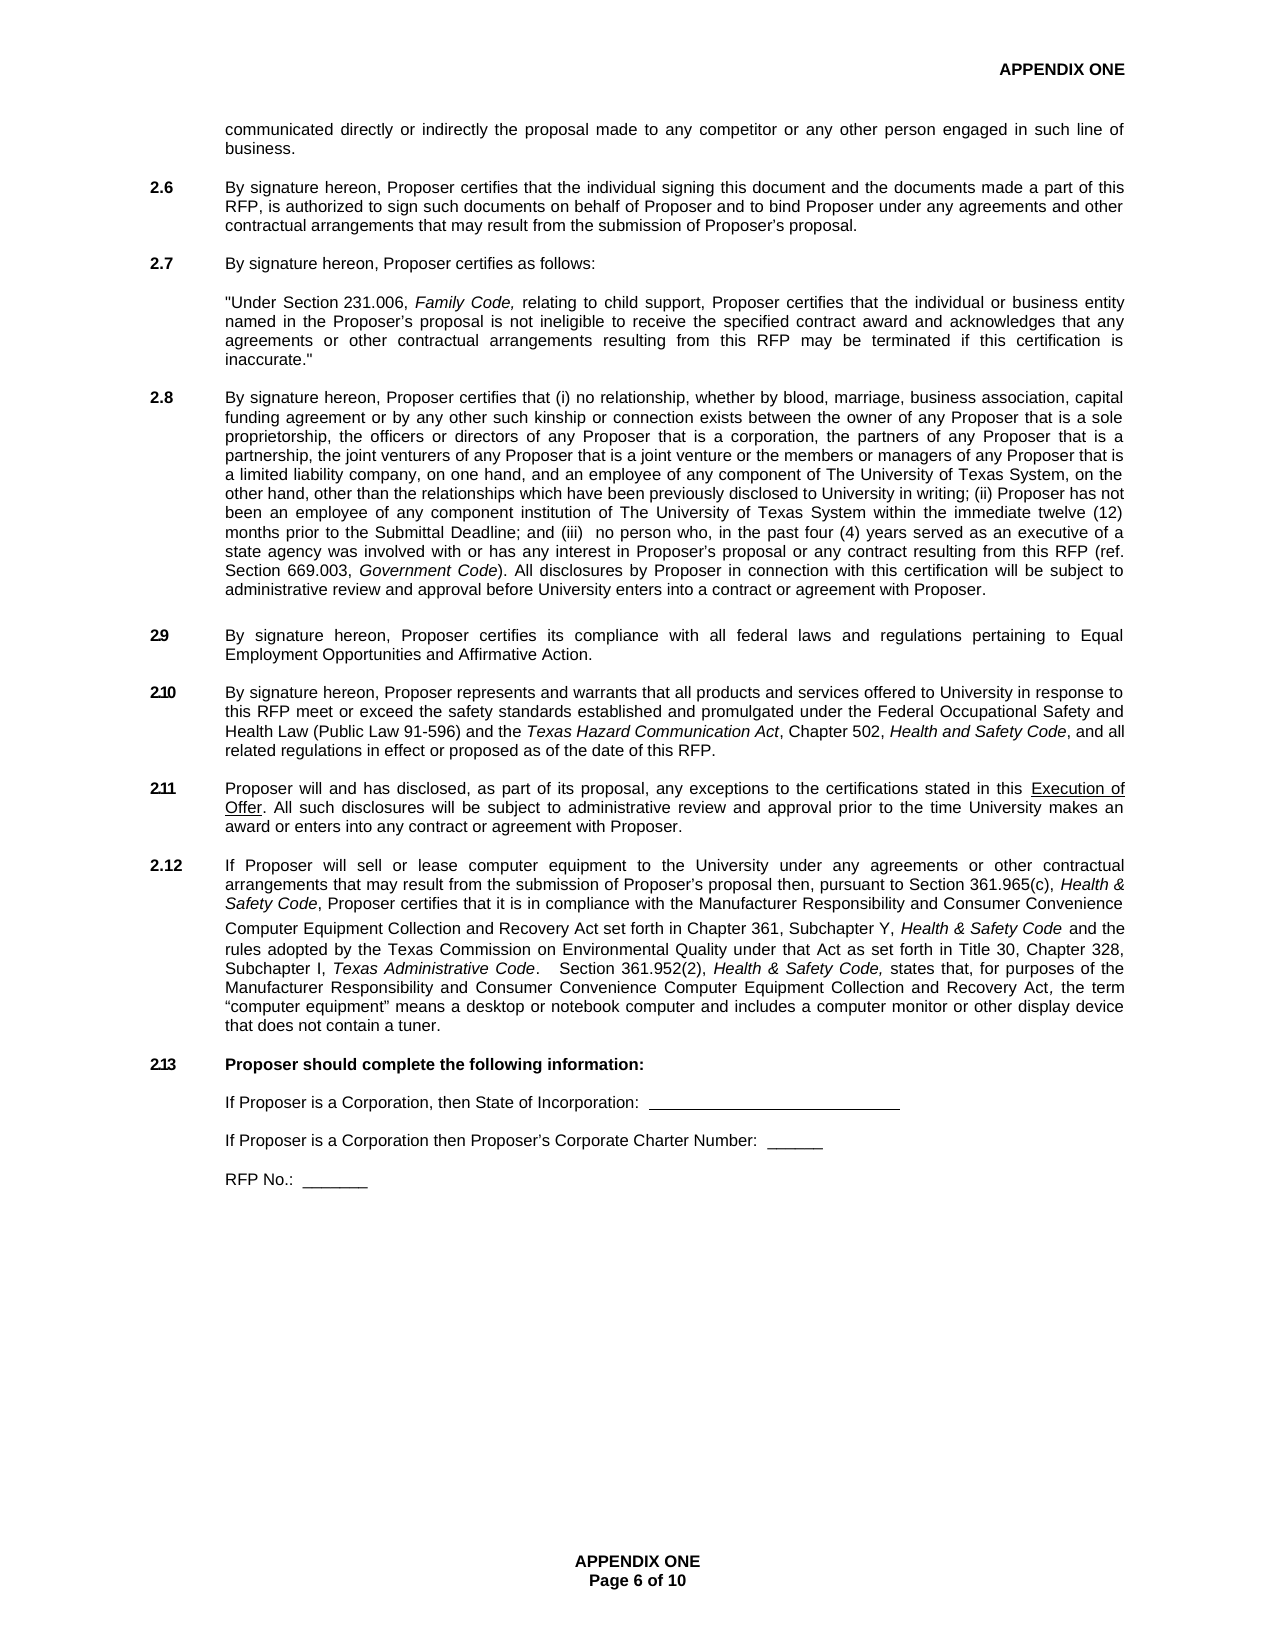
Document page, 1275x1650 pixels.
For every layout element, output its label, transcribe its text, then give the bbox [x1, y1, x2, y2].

text 2.7 By signature hereon, Proposer certifies as follows: [150, 254, 1125, 273]
text 2.11 Proposer will and has disclosed, as part of its proposal, any exceptions to the certifications stated in this Execution of Offer. All such disclosures will be subject to administrative review and approval prior to the time University makes an award or enters into any contract or agreement with Proposer. [150, 779, 1125, 836]
text 2.8 By signature hereon, Proposer certifies that (i) no relationship, whether by blood, marriage, business association, capital funding agreement or by any other such kinship or connection exists between the owner of any Proposer that is a sole proprietorship, the officers or directors of any Proposer that is a corporation, the partners of any Proposer that is a partnership, the joint venturers of any Proposer that is a joint venture or the members or managers of any Proposer that is a limited liability company, on one hand, and an employee of any component of The University of Texas System, on the other hand, other than the relationships which have been previously disclosed to University in writing; (ii) Proposer has not been an employee of any component institution of The University of Texas System within the immediate twelve (12) months prior to the Submittal Deadline; and (iii) no person who, in the past four (4) years served as an executive of a state agency was involved with or has any interest in Proposer’s proposal or any contract resulting from this RFP (ref. Section 669.003, Government Code). All disclosures by Proposer in connection with this certification will be subject to administrative review and approval before University enters into a contract or agreement with Proposer. [150, 388, 1125, 599]
text 2.9 By signature hereon, Proposer certifies its compliance with all federal laws and regulations pertaining to Equal Employment Opportunities and Affirmative Action. [150, 626, 1125, 664]
text RFP No.: _______ [150, 1169, 1125, 1188]
text 2.10 By signature hereon, Proposer represents and warrants that all products and services offered to University in response to this RFP meet or exceed the safety standards established and promulgated under the Federal Occupational Safety and Health Law (Public Law 91-596) and the Texas Hazard Communication Act, Chapter 502, Health and Safety Code, and all related regulations in effect or proposed as of the date of this RFP. [150, 683, 1125, 760]
text If Proposer is a Corporation, then State of Incorporation: [225, 1093, 1125, 1112]
text If Proposer is a Corporation then Proposer’s Corporate Charter Number: ______ [225, 1131, 1125, 1150]
text 2.12 If Proposer will sell or lease computer equipment to the University under any agreements or other contractual arrangements that may result from the submission of Proposer’s proposal then, pursuant to Section 361.965(c), Health & Safety Code, Proposer certifies that it is in compliance with the Manufacturer Responsibility and Consumer Convenience Computer Equipment Collection and Recovery Act set forth in Chapter 361, Subchapter Y, Health & Safety Code and the rules adopted by the Texas Commission on Environmental Quality under that Act as set forth in Title 30, Chapter 328, Subchapter I, Texas Administrative Code. Section 361.952(2), Health & Safety Code, states that, for purposes of the Manufacturer Responsibility and Consumer Convenience Computer Equipment Collection and Recovery Act, the term “computer equipment” means a desktop or notebook computer and includes a computer monitor or other display device that does not contain a tuner. [150, 856, 1125, 1035]
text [150, 120, 1125, 158]
text 2.6 By signature hereon, Proposer certifies that the individual signing this document and the documents made a part of this RFP, is authorized to sign such documents on behalf of Proposer and to bind Proposer under any agreements and other contractual arrangements that may result from the submission of Proposer’s proposal. [150, 177, 1125, 235]
text "Under Section 231.006, Family Code, relating to child support, Proposer certifies that the individual or business entity named in the Proposer’s proposal is not ineligible to receive the specified contract award and acknowledges that any agreements or other contractual arrangements resulting from this RFP may be terminated if this certification is inaccurate." [225, 292, 1125, 369]
text 2.13 Proposer should complete the following information: [150, 1054, 1125, 1073]
